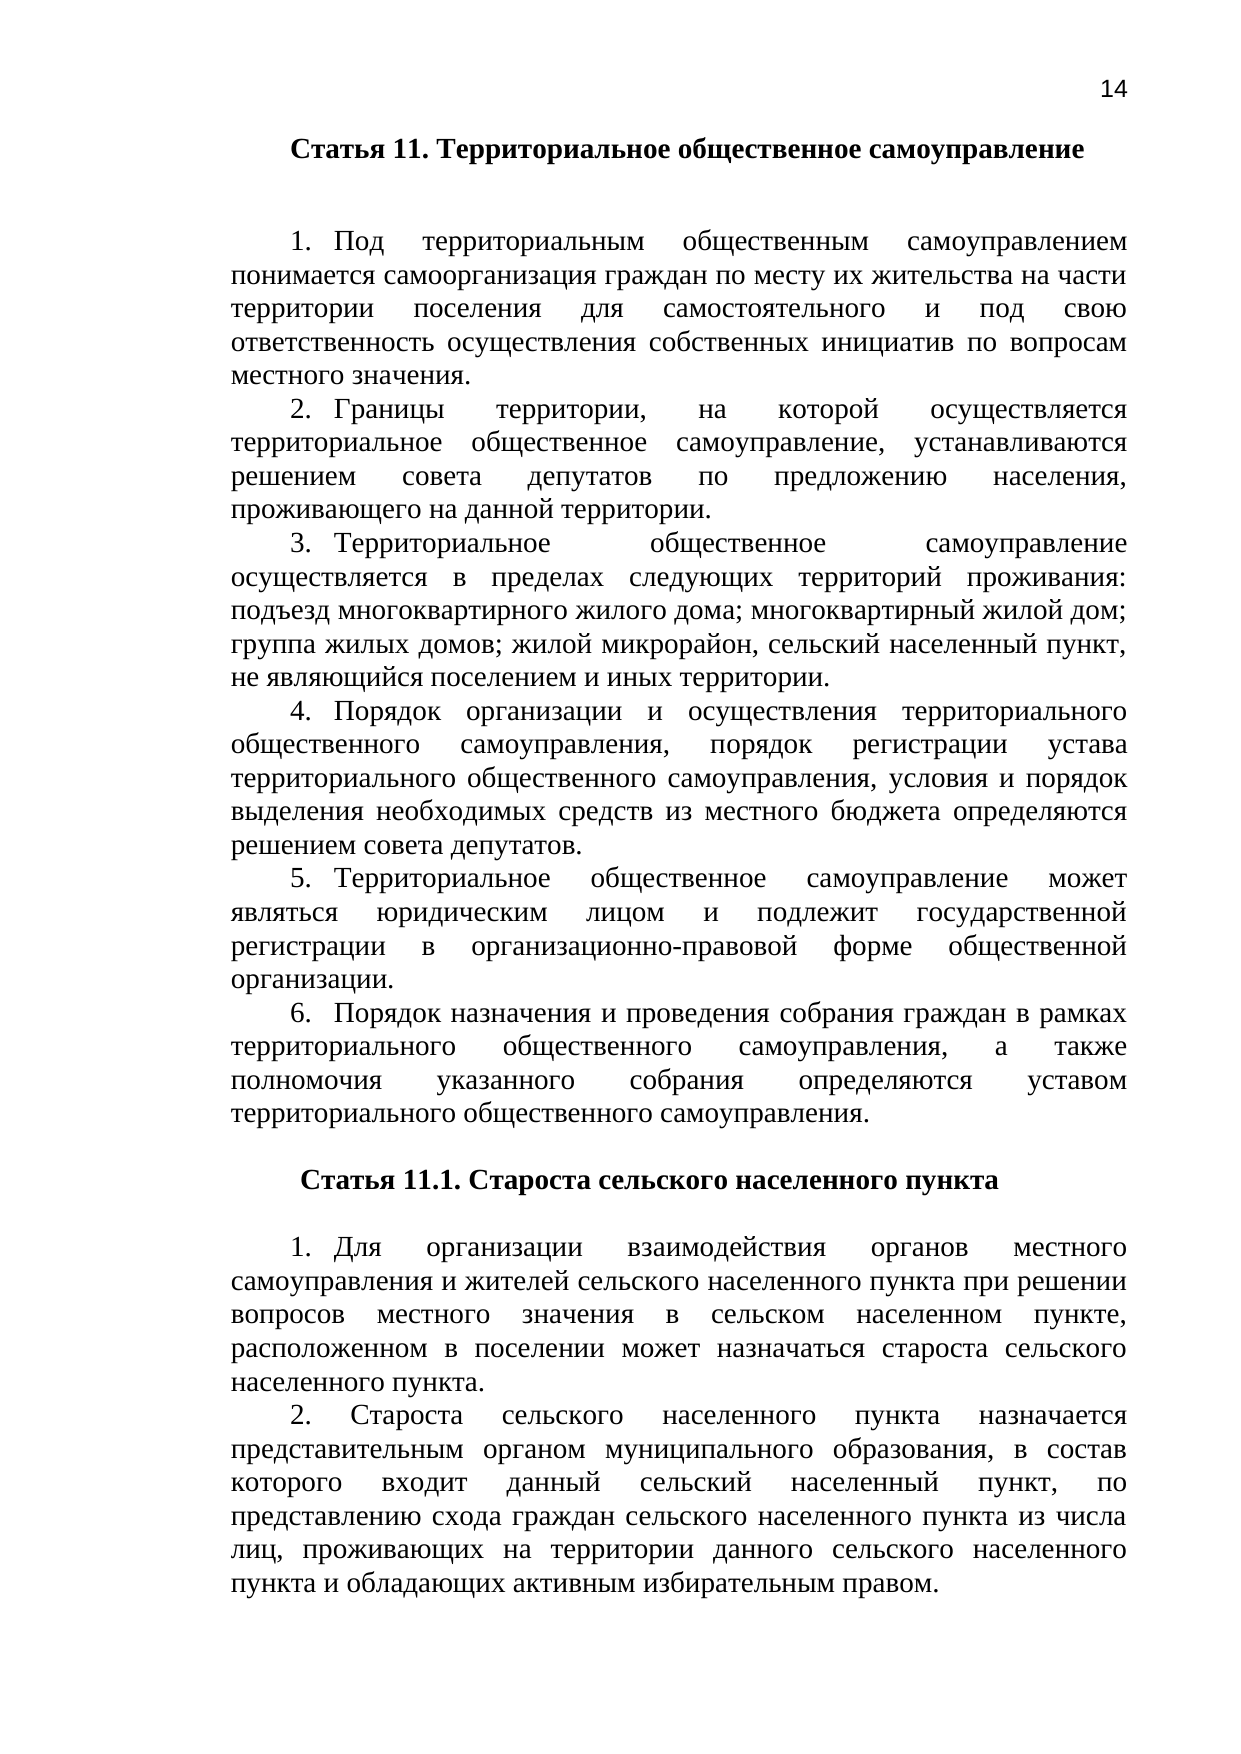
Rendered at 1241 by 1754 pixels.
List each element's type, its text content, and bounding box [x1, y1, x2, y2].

list Территориальное общественное самоуправление осуществляется в пределах следующих территорий проживания: подъезд многоквартирного жилого дома; многоквартирный жилой дом; группа жилых домов; жилой микрорайон, сельский населенный пункт, не являющийся поселением и иных территории. [231, 525, 1128, 693]
subtitle Статья 11.1. Староста сельского населенного пункта [112, 1162, 1128, 1196]
text 2. Староста сельского населенного пункта назначается представительным органом муниципального образования, в состав которого входит данный сельский населенный пункт, по представлению схода граждан сельского населенного пункта из числа лиц, проживающих на территории данного сельского населенного пункта и обладающих активным избирательным правом. [231, 1397, 1128, 1598]
list Порядок назначения и проведения собрания граждан в рамках территориального общественного самоуправления, а также полномочия указанного собрания определяются уставом территориального общественного самоуправления. [231, 995, 1128, 1129]
subtitle Статья 11. Территориальное общественное самоуправление [231, 131, 1128, 165]
list Для организации взаимодействия органов местного самоуправления и жителей сельского населенного пункта при решении вопросов местного значения в сельском населенном пункте, расположенном в поселении может назначаться староста сельского населенного пункта. [231, 1229, 1128, 1397]
list Под территориальным общественным самоуправлением понимается самоорганизация граждан по месту их жительства на части территории поселения для самостоятельного и под свою ответственность осуществления собственных инициатив по вопросам местного значения. [231, 223, 1128, 391]
list Территориальное общественное самоуправление может являться юридическим лицом и подлежит государственной регистрации в организационно-правовой форме общественной организации. [231, 861, 1128, 995]
list Границы территории, на которой осуществляется территориальное общественное самоуправление, устанавливаются решением совета депутатов по предложению населения, проживающего на данной территории. [231, 391, 1128, 525]
list Порядок организации и осуществления территориального общественного самоуправления, порядок регистрации устава территориального общественного самоуправления, условия и порядок выделения необходимых средств из местного бюджета определяются решением совета депутатов. [231, 693, 1128, 861]
